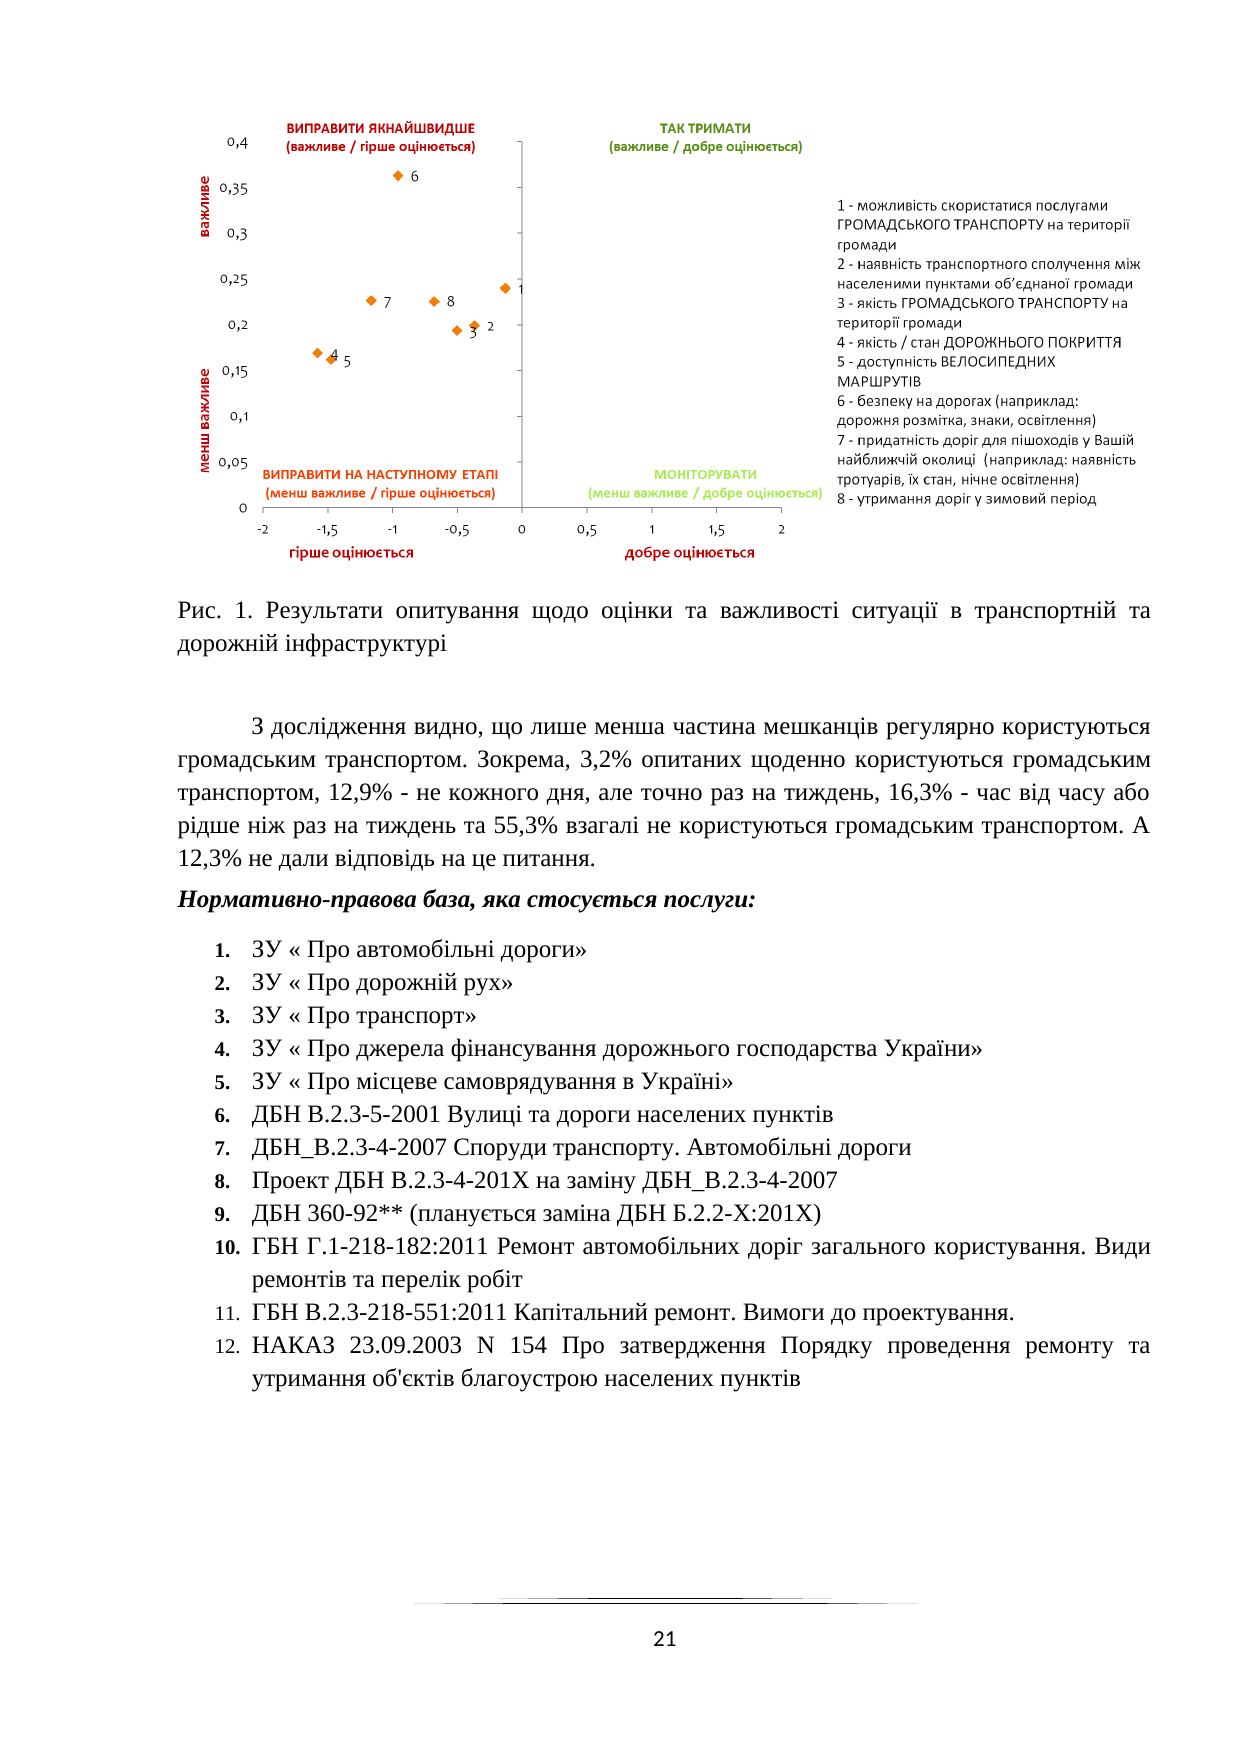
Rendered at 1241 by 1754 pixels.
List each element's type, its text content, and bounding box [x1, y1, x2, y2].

list ГБН Г.1-218-182:2011 Ремонт автомобільних доріг загального користування. Види ремонтів та перелік робіт [214, 1231, 1152, 1293]
list ЗУ « Про дорожній рух» [214, 967, 1152, 996]
text Нормативно-правова база, яка стосується послуги: [177, 884, 1152, 913]
list ДБН_В.2.3-4-2007 Споруди транспорту. Автомобільні дороги [214, 1132, 1152, 1161]
list ЗУ « Про автомобільні дороги» [214, 934, 1152, 963]
list Проект ДБН В.2.3-4-201Х на заміну ДБН_В.2.3-4-2007 [214, 1165, 1152, 1194]
list ГБН В.2.3-218-551:2011 Капітальний ремонт. Вимоги до проектування. [214, 1297, 1152, 1326]
list ЗУ « Про місцеве самоврядування в Україні» [214, 1066, 1152, 1095]
picture [177, 118, 1152, 592]
list ДБН В.2.3-5-2001 Вулиці та дороги населених пунктів [214, 1099, 1152, 1128]
text Рис. 1. Результати опитування щодо оцінки та важливості ситуації в транспортній та дорожній інфраструктурі [177, 592, 1152, 657]
list НАКАЗ 23.09.2003 N 154 Про затвердження Порядку проведення ремонту та утримання об'єктів благоустрою населених пунктів [214, 1331, 1152, 1392]
list ЗУ « Про транспорт» [214, 1000, 1152, 1029]
list ЗУ « Про джерела фінансування дорожнього господарства України» [214, 1033, 1152, 1062]
list ДБН 360-92** (планується заміна ДБН Б.2.2-Х:201Х) [214, 1198, 1152, 1227]
text З дослідження видно, що лише менша частина мешканців регулярно користуються громадським транспортом. Зокрема, 3,2% опитаних щоденно користуються громадським транспортом, 12,9% - не кожного дня, але точно раз на тиждень, 16,3% - час від часу або рідше ніж раз на тиждень та 55,3% взагалі не користуються громадським транспортом. А 12,3% не дали відповідь на це питання. [177, 711, 1152, 872]
